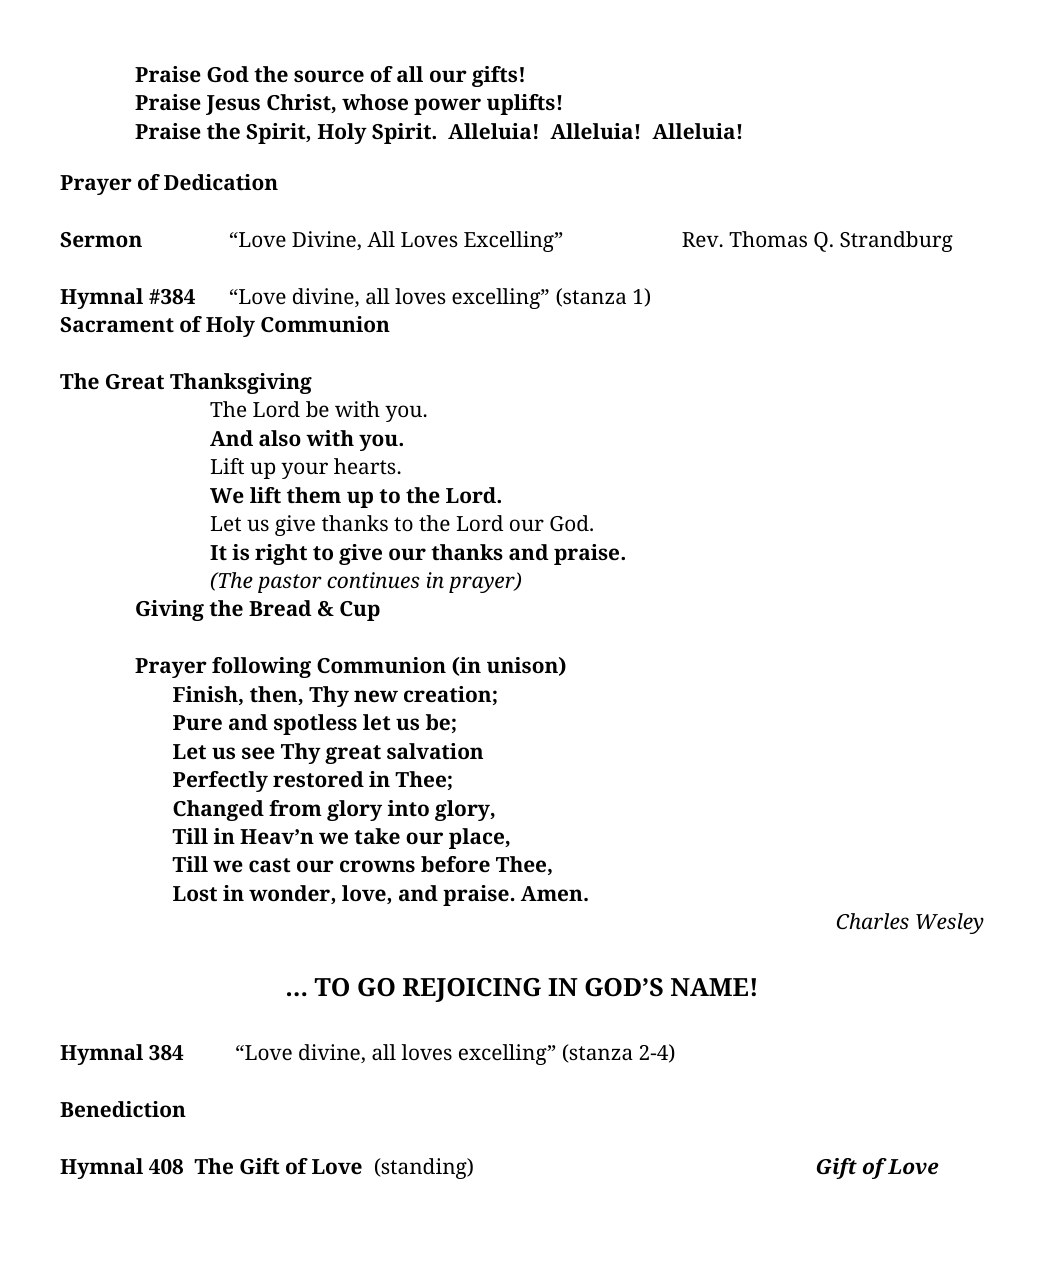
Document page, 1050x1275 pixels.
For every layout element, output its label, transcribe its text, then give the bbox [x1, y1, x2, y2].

text Lift up your hearts. [60, 452, 984, 481]
text The Lord be with you. [60, 396, 984, 424]
text … TO GO REJOICING IN GOD’S NAME! [60, 970, 984, 1004]
text Praise the Spirit, Holy Spirit. Alleluia! Alleluia! Alleluia! [60, 117, 984, 145]
text The Great Thanksgiving [60, 367, 984, 396]
text Hymnal 384 “Love divine, all loves excelling” (stanza 2-4) [60, 1038, 984, 1066]
text Charles Wesley [172, 907, 984, 936]
text Finish, then, Thy new creation; Pure and spotless let us be; Let us see Thy great salvation Perfectly restored in Thee; Changed from glory into glory, Till in Heav’n we take our place, Till we cast our crowns before Thee, Lost in wonder, love, and praise. Amen. [172, 680, 984, 907]
text And also with you. [60, 424, 984, 452]
text We lift them up to the Lord. [60, 481, 984, 509]
text Benediction [60, 1095, 984, 1123]
text Let us give thanks to the Lord our God. [60, 509, 984, 538]
text Praise God the source of all our gifts! [60, 60, 984, 88]
text Giving the Bread & Cup [60, 594, 984, 623]
text Prayer following Communion (in unison) [135, 651, 984, 680]
text It is right to give our thanks and praise. [60, 538, 984, 566]
text Praise Jesus Christ, whose power uplifts! [60, 88, 984, 117]
text Hymnal #384 “Love divine, all loves excelling” (stanza 1) [60, 282, 984, 310]
text Sermon “Love Divine, All Loves Excelling” Rev. Thomas Q. Strandburg [60, 225, 984, 253]
text Sacrament of Holy Communion [60, 310, 984, 339]
list Prayer of Dedication [60, 168, 984, 196]
text Hymnal 408 The Gift of Love (standing) Gift of Love [60, 1152, 984, 1180]
text (The pastor continues in prayer) [210, 566, 984, 594]
